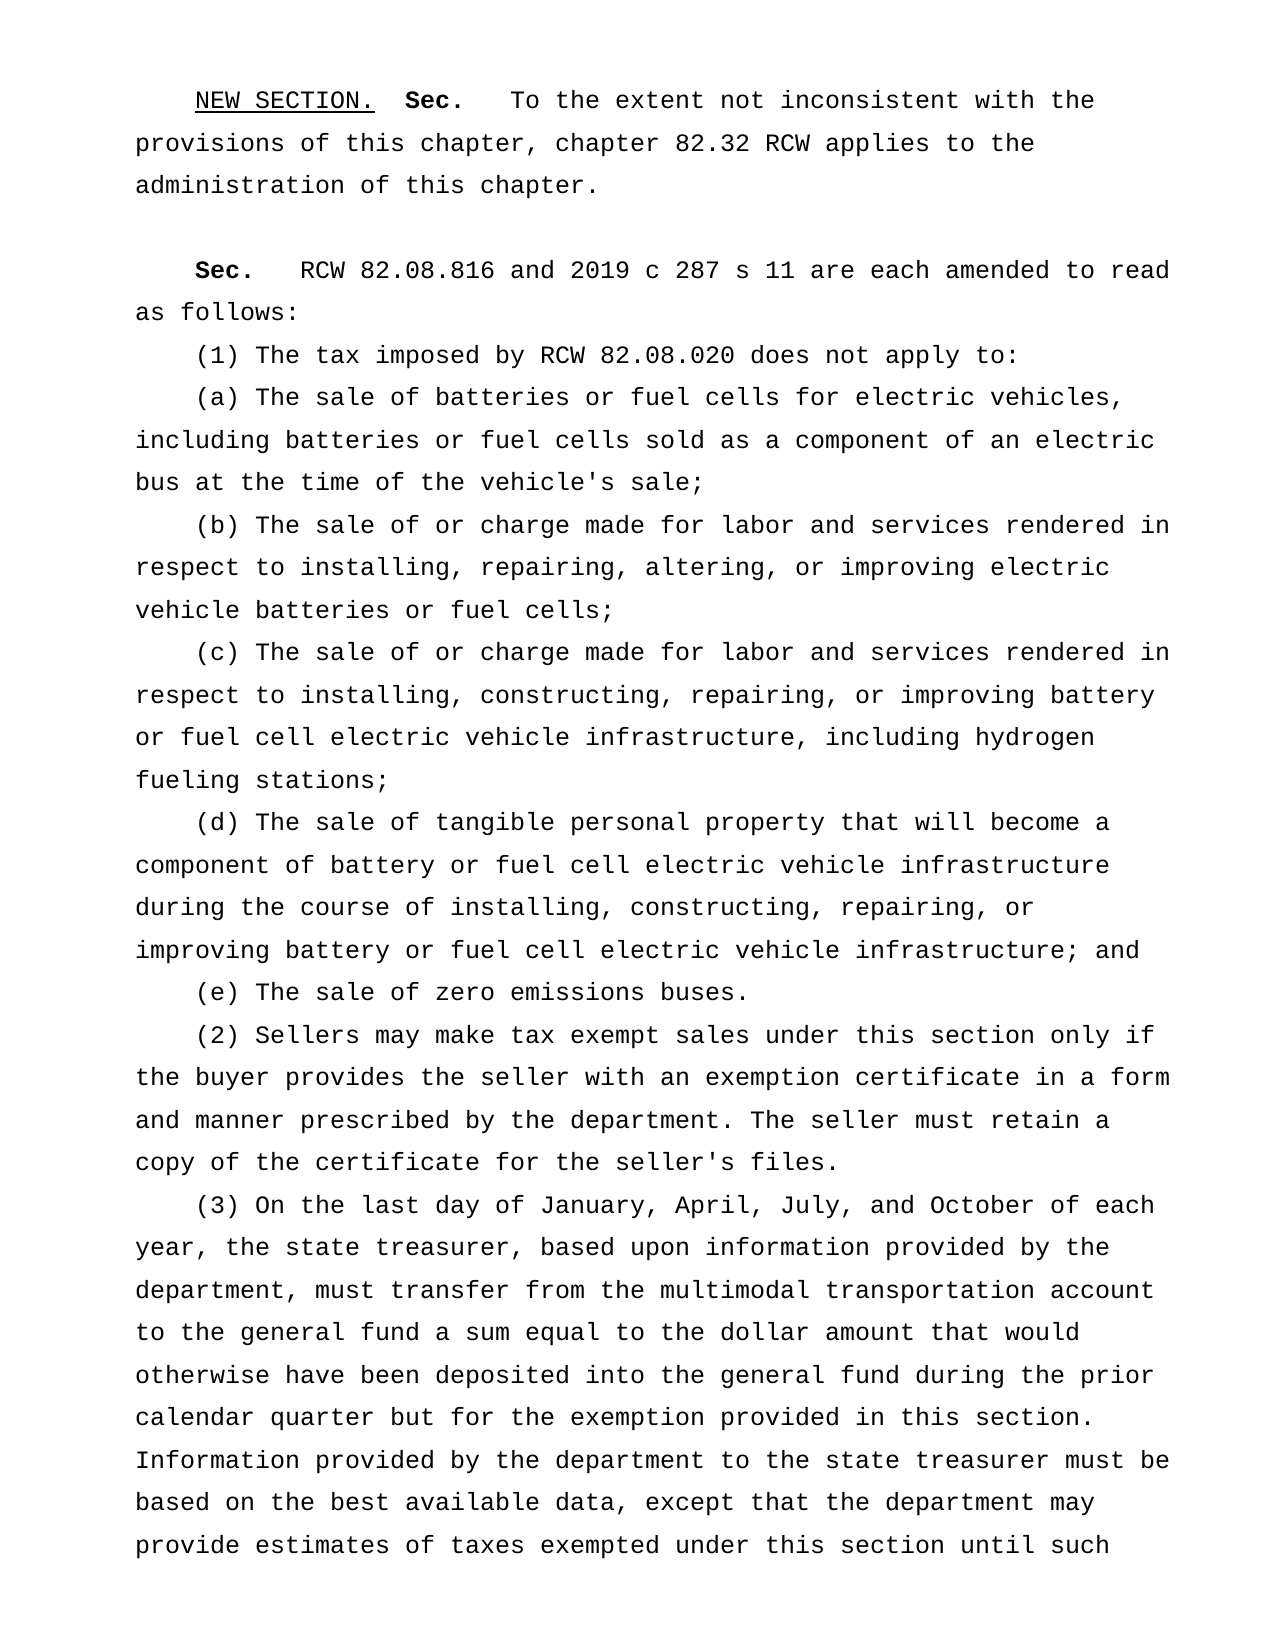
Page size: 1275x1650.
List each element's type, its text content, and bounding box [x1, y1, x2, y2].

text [135, 1179, 1170, 1562]
text NEW SECTION. Sec. To the extent not inconsistent with the provisions of this chapter, chapter 82.32 RCW applies to the administration of this chapter. [135, 75, 1170, 202]
text (b) The sale of or charge made for labor and services rendered in respect to installing, repairing, altering, or improving electric vehicle batteries or fuel cells; [135, 499, 1170, 627]
text (1) The tax imposed by RCW 82.08.020 does not apply to: [135, 329, 1170, 372]
text Sec. RCW 82.08.816 and 2019 c 287 s 11 are each amended to read as follows: [135, 244, 1170, 329]
text (d) The sale of tangible personal property that will become a component of battery or fuel cell electric vehicle infrastructure during the course of installing, constructing, repairing, or improving battery or fuel cell electric vehicle infrastructure; and [135, 797, 1170, 967]
text (c) The sale of or charge made for labor and services rendered in respect to installing, constructing, repairing, or improving battery or fuel cell electric vehicle infrastructure, including hydrogen fueling stations; [135, 627, 1170, 797]
text (2) Sellers may make tax exempt sales under this section only if the buyer provides the seller with an exemption certificate in a form and manner prescribed by the department. The seller must retain a copy of the certificate for the seller's files. [135, 1009, 1170, 1179]
text (a) The sale of batteries or fuel cells for electric vehicles, including batteries or fuel cells sold as a component of an electric bus at the time of the vehicle's sale; [135, 372, 1170, 499]
text (e) The sale of zero emissions buses. [135, 967, 1170, 1009]
